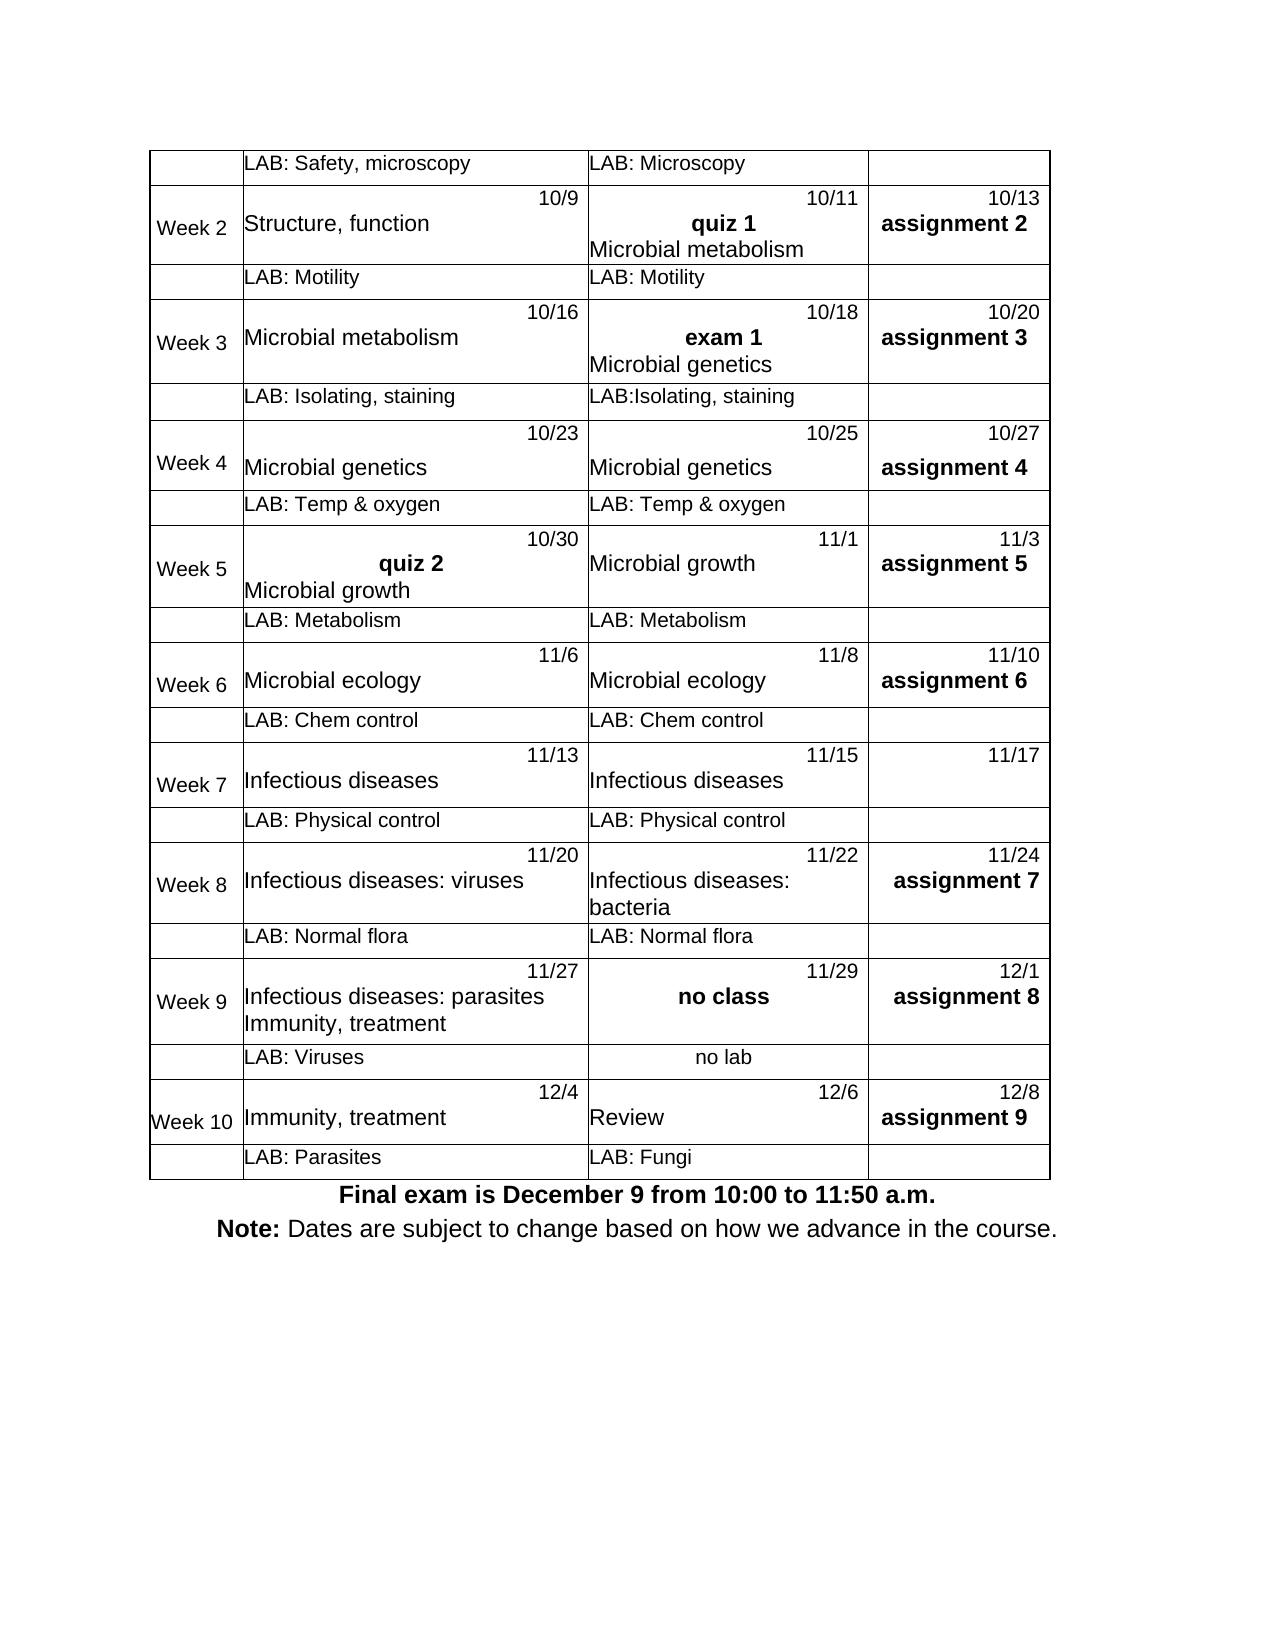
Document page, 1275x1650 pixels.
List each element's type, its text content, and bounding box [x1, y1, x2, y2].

table_cell 11/17 [869, 743, 1049, 807]
table_cell LAB: Metabolism [589, 608, 868, 642]
table_cell 12/4 Immunity, treatment [244, 1080, 588, 1144]
table_cell 10/13 assignment 2 [869, 186, 1049, 264]
table_cell [151, 708, 243, 742]
table_cell LAB: Motility [244, 265, 588, 299]
table_cell no lab [589, 1045, 868, 1079]
table_cell LAB: Metabolism [244, 608, 588, 642]
table_cell LAB: Physical control [589, 808, 868, 842]
table_cell Week 4 [151, 421, 243, 490]
table_cell LAB: Chem control [244, 708, 588, 742]
table_cell [151, 151, 243, 185]
table_cell 11/27 Infectious diseases: parasites Immunity, treatment [244, 959, 588, 1044]
table_cell LAB: Temp & oxygen [244, 491, 588, 525]
table_cell 10/11 quiz 1 Microbial metabolism [589, 186, 868, 264]
table_cell 11/8 Microbial ecology [589, 643, 868, 707]
table_cell 11/15 Infectious diseases [589, 743, 868, 807]
table_cell LAB: Safety, microscopy [244, 151, 588, 185]
table_cell Week 9 [151, 959, 243, 1044]
table_cell Week 8 [151, 843, 243, 923]
table_cell LAB: Fungi [589, 1145, 868, 1179]
table_cell LAB: Parasites [244, 1145, 588, 1179]
table_cell [869, 808, 1049, 842]
table_cell [869, 265, 1049, 299]
table_cell Week 5 [151, 526, 243, 607]
table_cell [869, 1045, 1049, 1079]
table_cell LAB: Microscopy [589, 151, 868, 185]
table_cell [869, 924, 1049, 958]
table_cell [151, 265, 243, 299]
table_cell 10/20 assignment 3 [869, 300, 1049, 382]
table_cell 10/23 Microbial genetics [244, 421, 588, 490]
table_cell 11/22 Infectious diseases: bacteria [589, 843, 868, 923]
table_cell 10/27 assignment 4 [869, 421, 1049, 490]
table_cell LAB: Normal flora [244, 924, 588, 958]
table_cell [869, 384, 1049, 420]
table_cell 10/25 Microbial genetics [589, 421, 868, 490]
table_cell Week 7 [151, 743, 243, 807]
text Note: Dates are subject to change based on how we advance in the course. [150, 1214, 1125, 1243]
table_cell [869, 151, 1049, 185]
table_cell [869, 491, 1049, 525]
table_cell 11/13 Infectious diseases [244, 743, 588, 807]
table_cell 10/18 exam 1 Microbial genetics [589, 300, 868, 382]
table_cell 11/6 Microbial ecology [244, 643, 588, 707]
table_cell [151, 1045, 243, 1079]
table_cell [151, 808, 243, 842]
table_cell [869, 708, 1049, 742]
table_cell LAB:Isolating, staining [589, 384, 868, 420]
table_cell [151, 384, 243, 420]
table_cell LAB: Physical control [244, 808, 588, 842]
text Final exam is December 9 from 10:00 to 11:50 a.m. [150, 1180, 1125, 1209]
table_cell Week 2 [151, 186, 243, 264]
table_cell 11/10 assignment 6 [869, 643, 1049, 707]
table_cell 10/30 quiz 2 Microbial growth [244, 526, 588, 607]
table_cell 11/24 assignment 7 [869, 843, 1049, 923]
table_cell 10/9 Structure, function [244, 186, 588, 264]
table_cell 11/3 assignment 5 [869, 526, 1049, 607]
table_cell 12/1 assignment 8 [869, 959, 1049, 1044]
table_cell [151, 1145, 243, 1179]
table_cell LAB: Motility [589, 265, 868, 299]
table_cell LAB: Chem control [589, 708, 868, 742]
table_cell [151, 491, 243, 525]
table_cell 12/8 assignment 9 [869, 1080, 1049, 1144]
table_cell [869, 1145, 1049, 1179]
table_cell LAB: Isolating, staining [244, 384, 588, 420]
table_cell 11/29 no class [589, 959, 868, 1044]
table_cell LAB: Normal flora [589, 924, 868, 958]
table_cell 10/16 Microbial metabolism [244, 300, 588, 382]
table_cell 12/6 Review [589, 1080, 868, 1144]
table_cell 11/1 Microbial growth [589, 526, 868, 607]
table_cell LAB: Temp & oxygen [589, 491, 868, 525]
table_cell [151, 608, 243, 642]
table_cell Week 10 [151, 1080, 243, 1144]
table_cell Week 6 [151, 643, 243, 707]
table_cell Week 3 [151, 300, 243, 382]
table_cell [151, 924, 243, 958]
table_cell [869, 608, 1049, 642]
table_cell 11/20 Infectious diseases: viruses [244, 843, 588, 923]
table_cell LAB: Viruses [244, 1045, 588, 1079]
